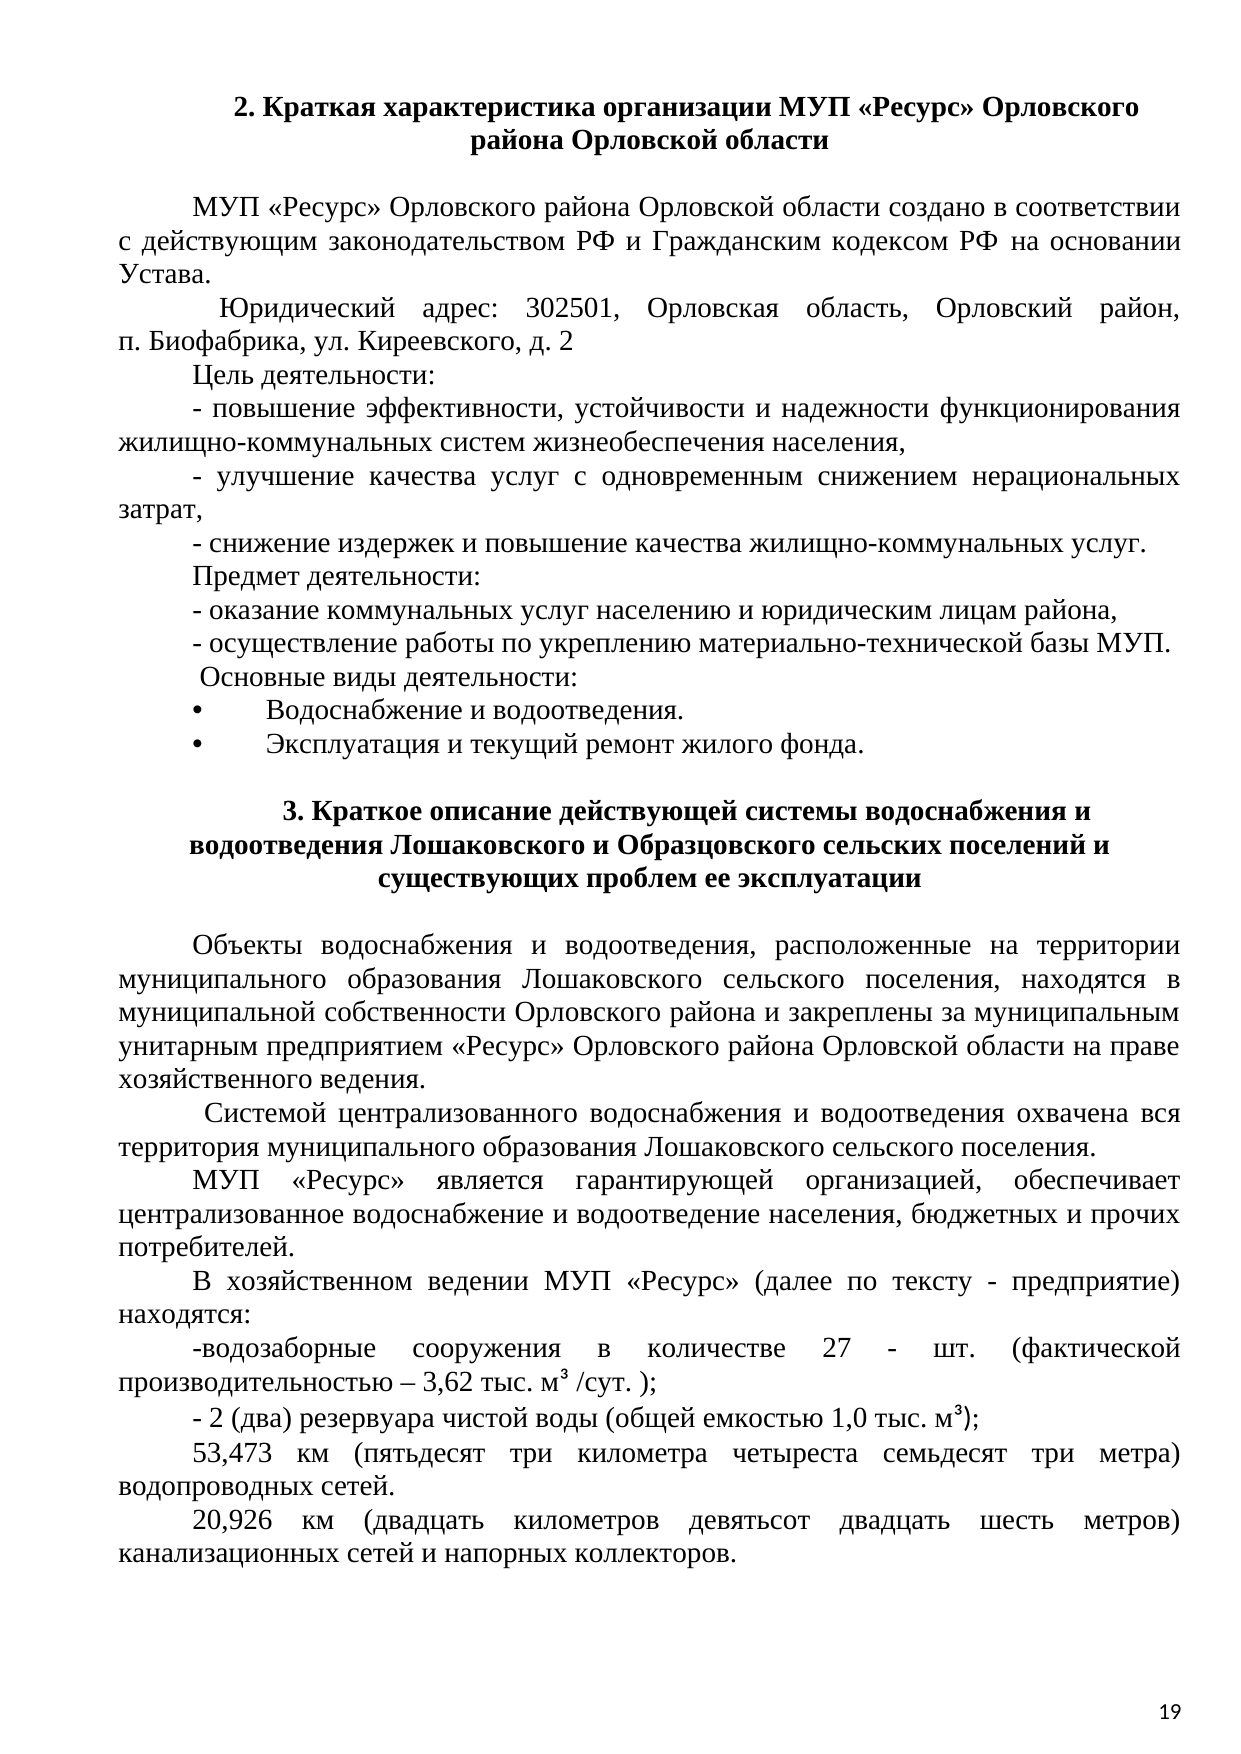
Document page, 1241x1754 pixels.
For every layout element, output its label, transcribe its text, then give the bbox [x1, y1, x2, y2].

text МУП «Ресурс» Орловского района Орловской области создано в соответствии с действующим законодательством РФ и Гражданским кодексом РФ на основании Устава. [118, 189, 1181, 290]
text Предмет деятельности: [118, 558, 1181, 592]
text МУП «Ресурс» является гарантирующей организацией, обеспечивает централизованное водоснабжение и водоотведение населения, бюджетных и прочих потребителей. [118, 1162, 1181, 1263]
text Юридический адрес: 302501, Орловская область, Орловский район, п. Биофабрика, ул. Киреевского, д. 2 [118, 290, 1181, 357]
text Объекты водоснабжения и водоотведения, расположенные на территории муниципального образования Лошаковского сельского поселения, находятся в муниципальной собственности Орловского района и закреплены за муниципальным унитарным предприятием «Ресурс» Орловского района Орловской области на праве хозяйственного ведения. [118, 927, 1181, 1095]
text - 2 (два) резервуара чистой воды (общей емкостью 1,0 тыс. м³); [118, 1399, 1181, 1435]
subtitle 2. Краткая характеристика организации МУП «Ресурс» Орловского района Орловской области [118, 89, 1181, 156]
text Цель деятельности: [118, 357, 1181, 391]
text - улучшение качества услуг с одновременным снижением нерациональных затрат, [118, 458, 1181, 525]
text - осуществление работы по укреплению материально-технической базы МУП. [118, 625, 1181, 659]
text - повышение эффективности, устойчивости и надежности функционирования жилищно-коммунальных систем жизнеобеспечения населения, [118, 391, 1181, 458]
list Водоснабжение и водоотведения. [118, 692, 1181, 726]
text В хозяйственном ведении МУП «Ресурс» (далее по тексту - предприятие) находятся: [118, 1263, 1181, 1330]
text 53,473 км (пятьдесят три километра четыреста семьдесят три метра) водопроводных сетей. [118, 1435, 1181, 1502]
text - оказание коммунальных услуг населению и юридическим лицам района, [118, 592, 1181, 625]
text Основные виды деятельности: [118, 659, 1181, 692]
text Системой централизованного водоснабжения и водоотведения охвачена вся территория муниципального образования Лошаковского сельского поселения. [118, 1095, 1181, 1162]
text 20,926 км (двадцать километров девятьсот двадцать шесть метров) канализационных сетей и напорных коллекторов. [118, 1502, 1181, 1569]
list Эксплуатация и текущий ремонт жилого фонда. [118, 726, 1181, 760]
subtitle 3. Краткое описание действующей системы водоснабжения и водоотведения Лошаковского и Образцовского сельских поселений и существующих проблем ее эксплуатации [118, 793, 1181, 894]
text -водозаборные сооружения в количестве 27 - шт. (фактической производительностью – 3,62 тыс. м³ /сут. ); [118, 1330, 1181, 1399]
text - снижение издержек и повышение качества жилищно-коммунальных услуг. [118, 525, 1181, 558]
